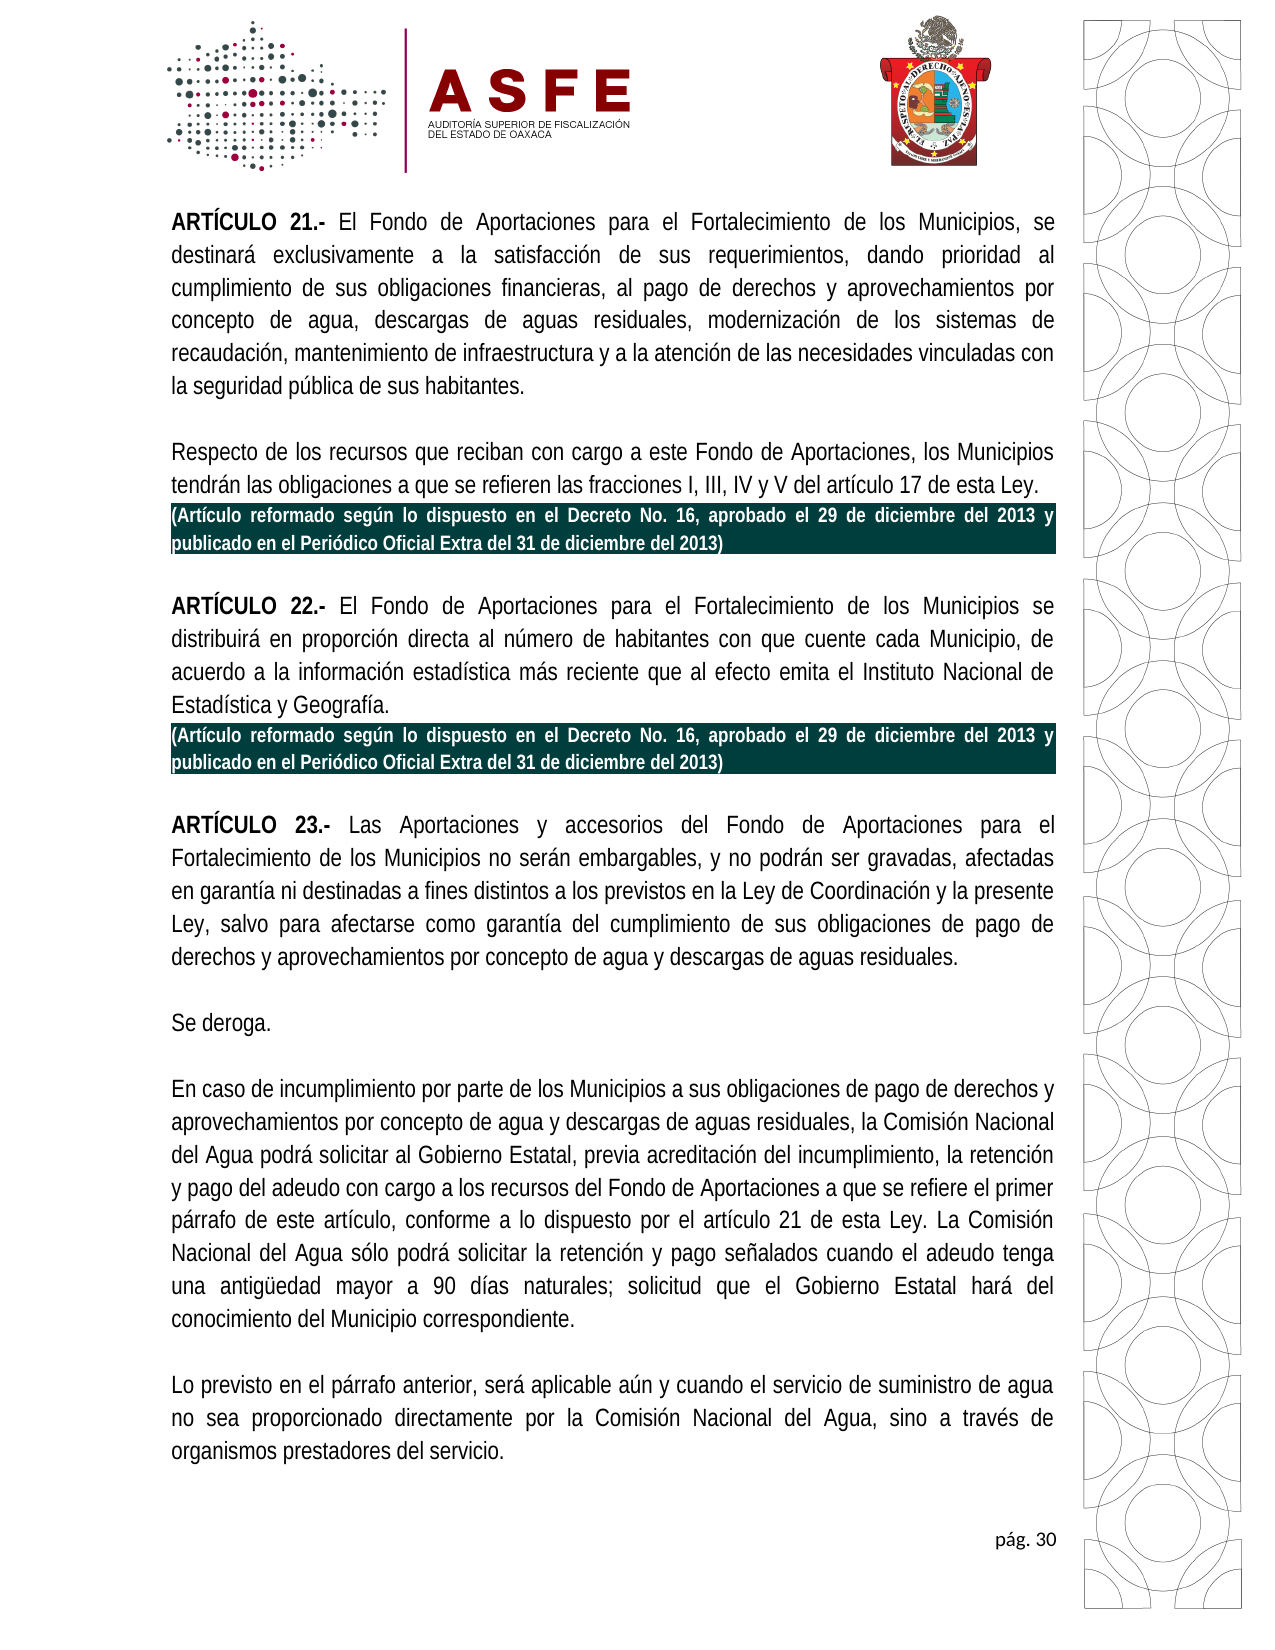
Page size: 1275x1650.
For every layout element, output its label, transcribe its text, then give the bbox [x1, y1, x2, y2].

text (Artículo reformado según lo dispuesto en el Decreto No. 16, aprobado el 29 de diciembre del 2013 y publicado en el Periódico Oficial Extra del 31 de diciembre del 2013) [171, 723, 1056, 774]
text Respecto de los recursos que reciban con cargo a este Fondo de Aportaciones, los Municipios tendrán las obligaciones a que se refieren las fracciones I, III, IV y V del artículo 17 de esta Ley. [171, 437, 1056, 499]
text ARTÍCULO 21.- El Fondo de Aportaciones para el Fortalecimiento de los Municipios, se destinará exclusivamente a la satisfacción de sus requerimientos, dando prioridad al cumplimiento de sus obligaciones financieras, al pago de derechos y aprovechamientos por concepto de agua, descargas de aguas residuales, modernización de los sistemas de recaudación, mantenimiento de infraestructura y a la atención de las necesidades vinculadas con la seguridad pública de sus habitantes. [171, 207, 1056, 400]
picture [167, 12, 1275, 1650]
text Lo previsto en el párrafo anterior, será aplicable aún y cuando el servicio de suministro de agua no sea proporcionado directamente por la Comisión Nacional del Agua, sino a través de organismos prestadores del servicio. [171, 1370, 1056, 1464]
text ARTÍCULO 23.- Las Aportaciones y accesorios del Fondo de Aportaciones para el Fortalecimiento de los Municipios no serán embargables, y no podrán ser gravadas, afectadas en garantía ni destinadas a fines distintos a los previstos en la Ley de Coordinación y la presente Ley, salvo para afectarse como garantía del cumplimiento de sus obligaciones de pago de derechos y aprovechamientos por concepto de agua y descargas de aguas residuales. [171, 811, 1056, 971]
text (Artículo reformado según lo dispuesto en el Decreto No. 16, aprobado el 29 de diciembre del 2013 y publicado en el Periódico Oficial Extra del 31 de diciembre del 2013) [171, 503, 1056, 554]
text ARTÍCULO 22.- El Fondo de Aportaciones para el Fortalecimiento de los Municipios se distribuirá en proporción directa al número de habitantes con que cuente cada Municipio, de acuerdo a la información estadística más reciente que al efecto emita el Instituto Nacional de Estadística y Geografía. [171, 591, 1056, 718]
text En caso de incumplimiento por parte de los Municipios a sus obligaciones de pago de derechos y aprovechamientos por concepto de agua y descargas de aguas residuales, la Comisión Nacional del Agua podrá solicitar al Gobierno Estatal, previa acreditación del incumplimiento, la retención y pago del adeudo con cargo a los recursos del Fondo de Aportaciones a que se refiere el primer párrafo de este artículo, conforme a lo dispuesto por el artículo 21 de esta Ley. La Comisión Nacional del Agua sólo podrá solicitar la retención y pago señalados cuando el adeudo tenga una antigüedad mayor a 90 días naturales; solicitud que el Gobierno Estatal hará del conocimiento del Municipio correspondiente. [171, 1074, 1056, 1333]
text Se deroga. [171, 1008, 1056, 1037]
